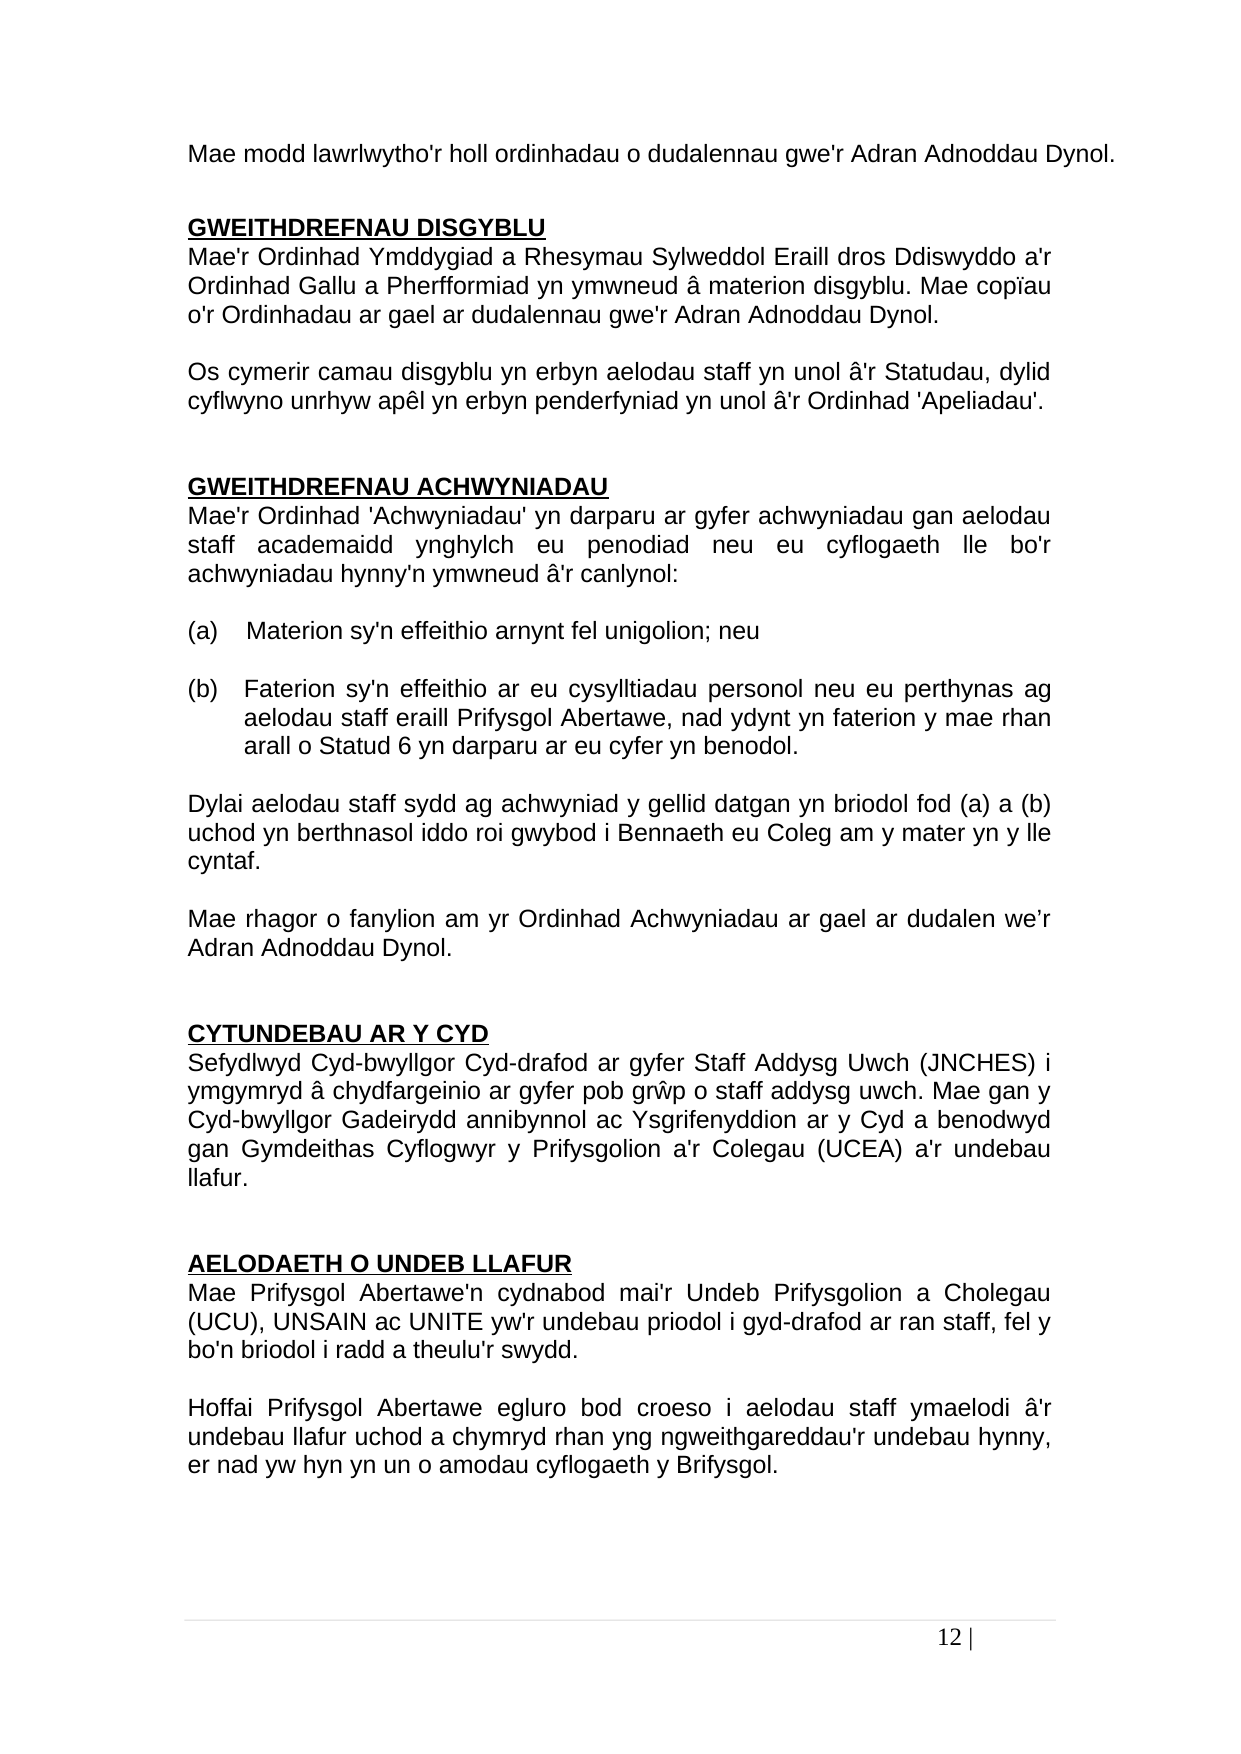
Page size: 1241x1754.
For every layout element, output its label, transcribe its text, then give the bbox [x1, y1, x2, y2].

subtitle CYTUNDEBAU AR Y CYD [187, 1019, 1240, 1048]
list Materion sy'n effeithio arnynt fel unigolion; neu [187, 616, 1240, 645]
text Mae modd lawrlwytho'r holl ordinhadau o dudalennau gwe'r Adran Adnoddau Dynol. [187, 139, 1240, 168]
text Hoffai Prifysgol Abertawe egluro bod croeso i aelodau staff ymaelodi â'r undebau llafur uchod a chymryd rhan yng ngweithgareddau'r undebau hynny, er nad yw hyn yn un o amodau cyflogaeth y Brifysgol. [187, 1393, 1053, 1479]
text Mae Prifysgol Abertawe'n cydnabod mai'r Undeb Prifysgolion a Cholegau (UCU), UNSAIN ac UNITE yw'r undebau priodol i gyd-drafod ar ran staff, fel y bo'n briodol i radd a theulu'r swydd. [187, 1278, 1052, 1364]
text Sefydlwyd Cyd-bwyllgor Cyd-drafod ar gyfer Staff Addysg Uwch (JNCHES) i ymgymryd â chydfargeinio ar gyfer pob grŵp o staff addysg uwch. Mae gan y Cyd-bwyllgor Gadeirydd annibynnol ac Ysgrifenyddion ar y Cyd a benodwyd gan Gymdeithas Cyflogwyr y Prifysgolion a'r Colegau (UCEA) a'r undebau llafur. [187, 1048, 1053, 1191]
text Mae rhagor o fanylion am yr Ordinhad Achwyniadau ar gael ar dudalen we’r Adran Adnoddau Dynol. [187, 904, 1052, 961]
text Mae'r Ordinhad 'Achwyniadau' yn darparu ar gyfer achwyniadau gan aelodau staff academaidd ynghylch eu penodiad neu eu cyflogaeth lle bo'r achwyniadau hynny'n ymwneud â'r canlynol: [187, 501, 1053, 587]
list Faterion sy'n effeithio ar eu cysylltiadau personol neu eu perthynas ag aelodau staff eraill Prifysgol Abertawe, nad ydynt yn faterion y mae rhan arall o Statud 6 yn darparu ar eu cyfer yn benodol. [187, 674, 1053, 760]
text Os cymerir camau disgyblu yn erbyn aelodau staff yn unol â'r Statudau, dylid cyflwyno unrhyw apêl yn erbyn penderfyniad yn unol â'r Ordinhad 'Apeliadau'. [187, 357, 1052, 415]
text Mae'r Ordinhad Ymddygiad a Rhesymau Sylweddol Eraill dros Ddiswyddo a'r Ordinhad Gallu a Pherfformiad yn ymwneud â materion disgyblu. Mae copïau o'r Ordinhadau ar gael ar dudalennau gwe'r Adran Adnoddau Dynol. [187, 242, 1053, 328]
text Dylai aelodau staff sydd ag achwyniad y gellid datgan yn briodol fod (a) a (b) uchod yn berthnasol iddo roi gwybod i Bennaeth eu Coleg am y mater yn y lle cyntaf. [187, 789, 1053, 875]
subtitle GWEITHDREFNAU ACHWYNIADAU [187, 472, 1240, 501]
subtitle GWEITHDREFNAU DISGYBLU [187, 213, 1240, 242]
subtitle AELODAETH O UNDEB LLAFUR [187, 1249, 1240, 1278]
